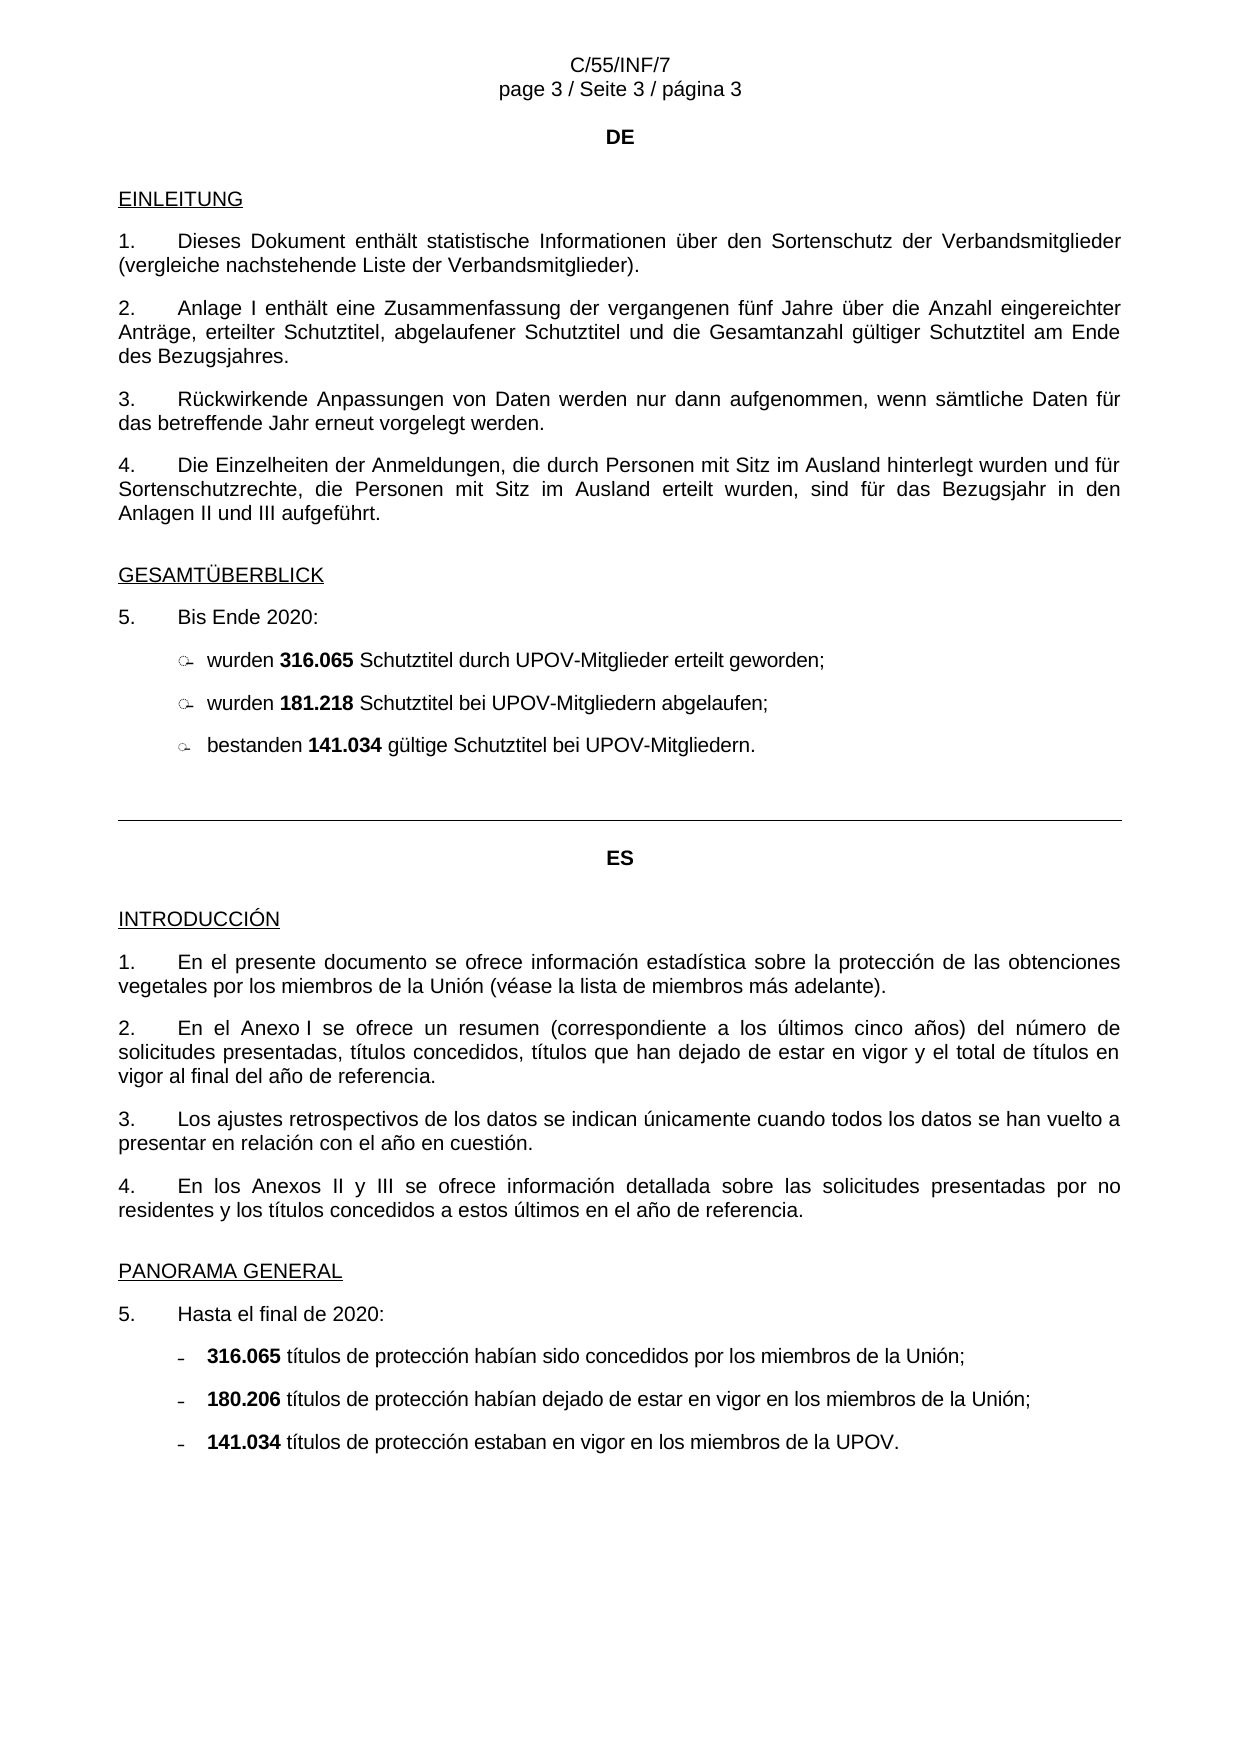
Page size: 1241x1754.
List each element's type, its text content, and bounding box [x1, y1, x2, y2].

list Hasta el final de 2020: [118, 1302, 1122, 1326]
text ES [118, 845, 1122, 869]
list Dieses Dokument enthält statistische Informationen über den Sortenschutz der Verbandsmitglieder (vergleiche nachstehende Liste der Verbandsmitglieder). [118, 229, 1122, 277]
text PANORAMA GENERAL [118, 1259, 1122, 1283]
list 141.034 títulos de protección estaban en vigor en los miembros de la UPOV. [177, 1430, 1122, 1454]
list bestanden 141.034 gültige Schutztitel bei UPOV-Mitgliedern. [177, 733, 1122, 757]
list En el Anexo I se ofrece un resumen (correspondiente a los últimos cinco años) del número de solicitudes presentadas, títulos concedidos, títulos que han dejado de estar en vigor y el total de títulos en vigor al final del año de referencia. [118, 1016, 1122, 1088]
list Rückwirkende Anpassungen von Daten werden nur dann aufgenommen, wenn sämtliche Daten für das betreffende Jahr erneut vorgelegt werden. [118, 386, 1122, 434]
text GESAMTÜBERBLICK [118, 562, 1122, 586]
list Die Einzelheiten der Anmeldungen, die durch Personen mit Sitz im Ausland hinterlegt wurden und für Sortenschutzrechte, die Personen mit Sitz im Ausland erteilt wurden, sind für das Bezugsjahr in den Anlagen II und III aufgeführt. [118, 453, 1122, 525]
list 180.206 títulos de protección habían dejado de estar en vigor en los miembros de la Unión; [177, 1387, 1122, 1411]
list wurden 181.218 Schutztitel bei UPOV-Mitgliedern abgelaufen; [177, 691, 1122, 714]
list wurden 316.065 Schutztitel durch UPOV-Mitglieder erteilt geworden; [177, 648, 1122, 672]
list En los Anexos II y III se ofrece información detallada sobre las solicitudes presentadas por no residentes y los títulos concedidos a estos últimos en el año de referencia. [118, 1173, 1122, 1221]
list 316.065 títulos de protección habían sido concedidos por los miembros de la Unión; [177, 1344, 1122, 1368]
text DE [118, 125, 1122, 149]
text EINLEITUNG [118, 186, 1122, 210]
list Los ajustes retrospectivos de los datos se indican únicamente cuando todos los datos se han vuelto a presentar en relación con el año en cuestión. [118, 1107, 1122, 1155]
list Bis Ende 2020: [118, 605, 1122, 629]
list En el presente documento se ofrece información estadística sobre la protección de las obtenciones vegetales por los miembros de la Unión (véase la lista de miembros más adelante). [118, 949, 1122, 997]
list Anlage I enthält eine Zusammenfassung der vergangenen fünf Jahre über die Anzahl eingereichter Anträge, erteilter Schutztitel, abgelaufener Schutztitel und die Gesamtanzahl gültiger Schutztitel am Ende des Bezugsjahres. [118, 296, 1122, 368]
text INTRODUCCIÓN [118, 907, 1122, 931]
